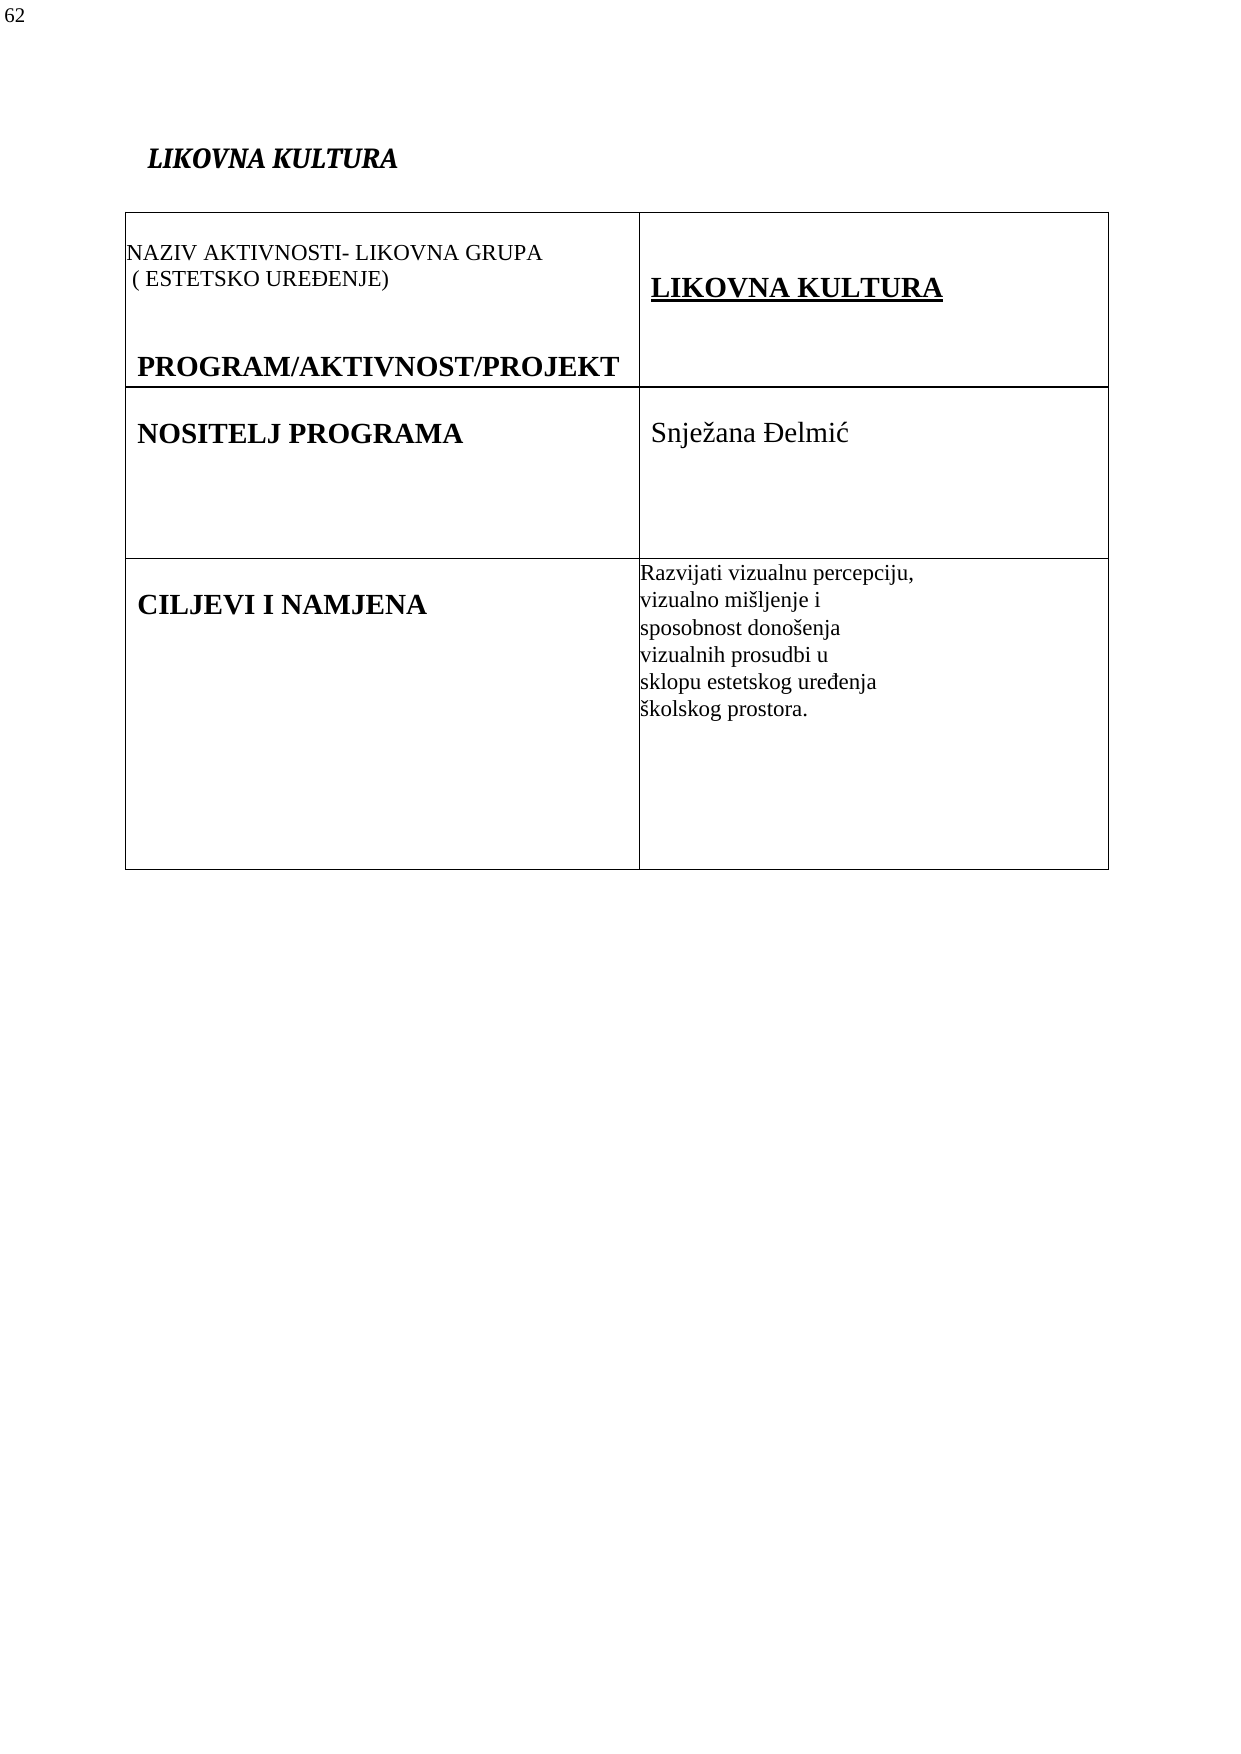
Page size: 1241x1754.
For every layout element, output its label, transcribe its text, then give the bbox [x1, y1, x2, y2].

table_cell CILJEVI I NAMJENA [126, 559, 639, 869]
table_header NAZIV AKTIVNOSTI- LIKOVNA GRUPA ( ESTETSKO UREĐENJE) PROGRAM/AKTIVNOST/PROJEKT [126, 213, 639, 386]
table_cell Razvijati vizualnu percepciju, vizualno mišljenje i sposobnost donošenja vizualnih prosudbi u sklopu estetskog uređenja školskog prostora. [640, 559, 1108, 869]
table_cell NOSITELJ PROGRAMA [126, 388, 639, 557]
subtitle LIKOVNA KULTURA [147, 142, 1117, 176]
table_header LIKOVNA KULTURA [640, 213, 1108, 386]
table_cell Snježana Đelmić [640, 388, 1108, 557]
